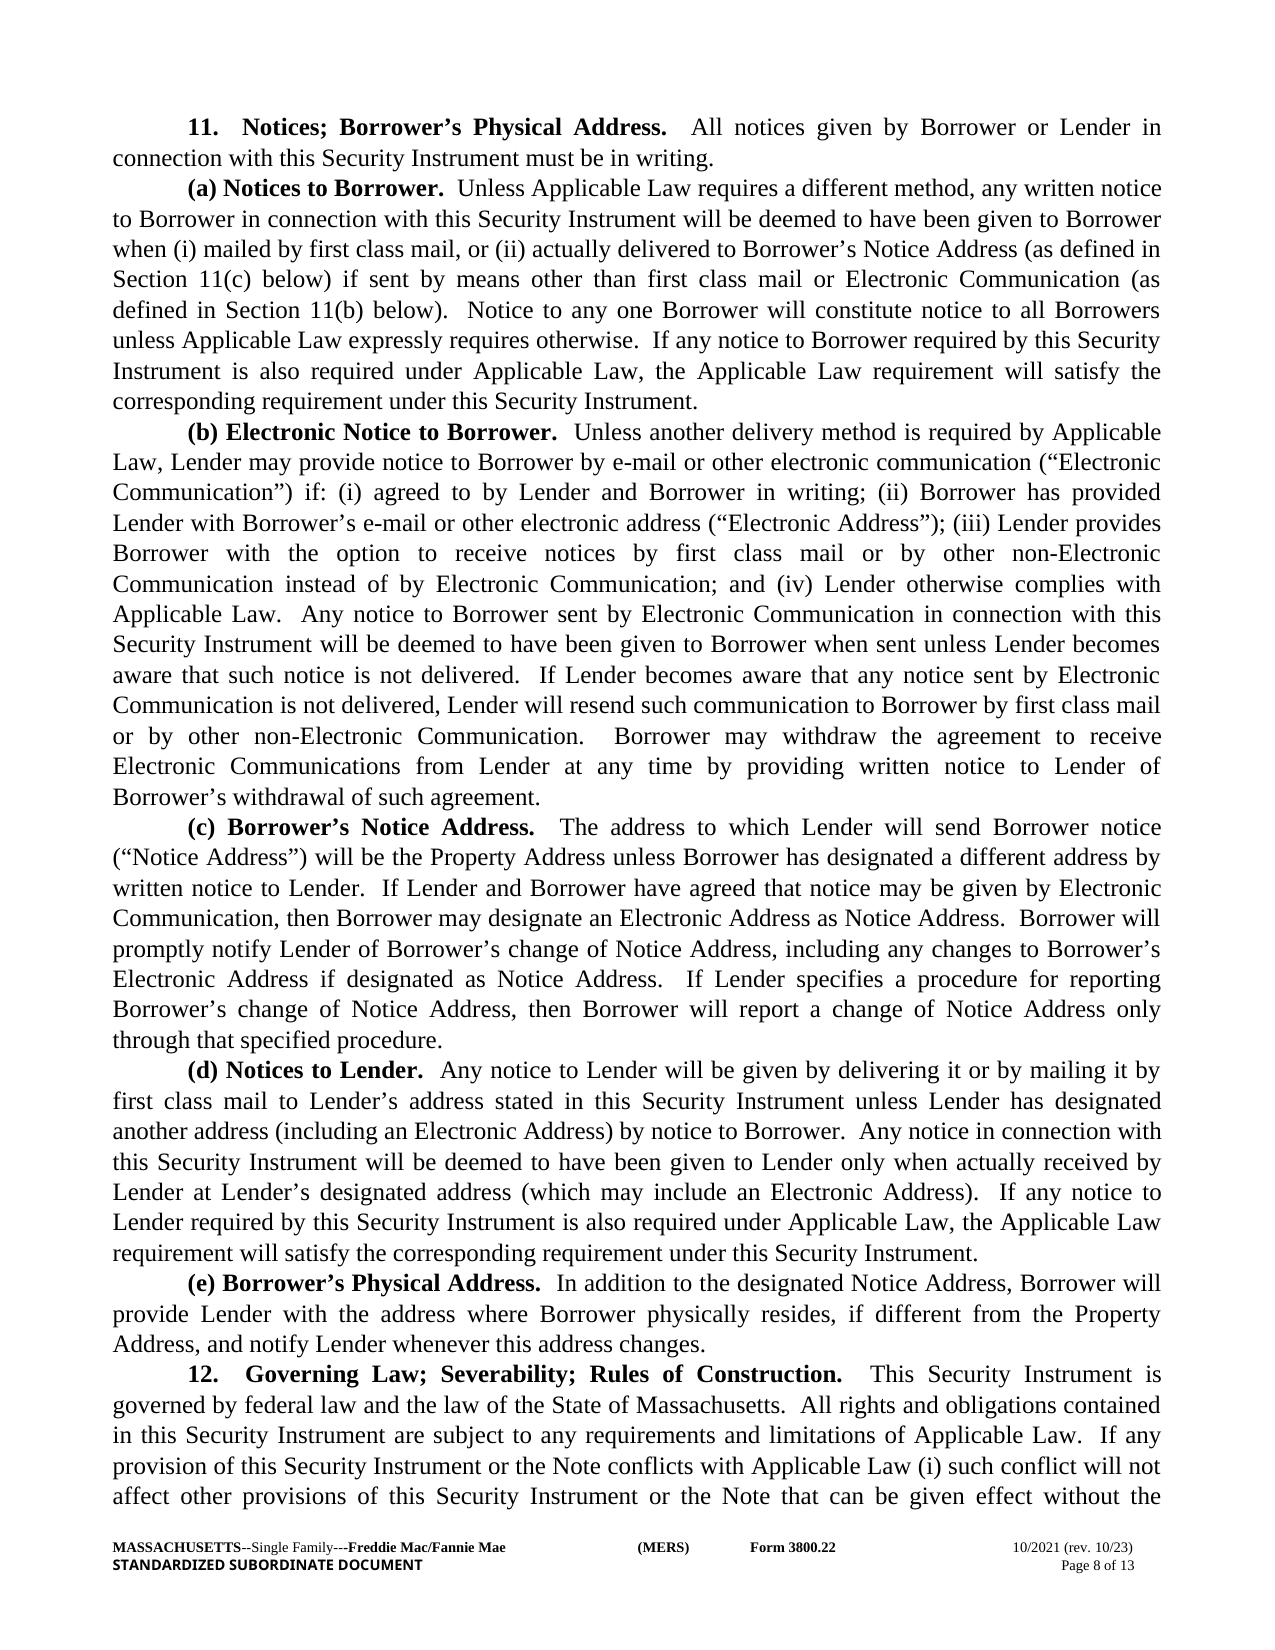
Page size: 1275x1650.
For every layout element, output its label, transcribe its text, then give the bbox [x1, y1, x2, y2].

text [112, 1359, 1162, 1510]
text (d) Notices to Lender. Any notice to Lender will be given by delivering it or by mailing it by first class mail to Lender’s address stated in this Security Instrument unless Lender has designated another address (including an Electronic Address) by notice to Borrower. Any notice in connection with this Security Instrument will be deemed to have been given to Lender only when actually received by Lender at Lender’s designated address (which may include an Electronic Address). If any notice to Lender required by this Security Instrument is also required under Applicable Law, the Applicable Law requirement will satisfy the corresponding requirement under this Security Instrument. [112, 1055, 1162, 1267]
text 11. Notices; Borrower’s Physical Address. All notices given by Borrower or Lender in connection with this Security Instrument must be in writing. [112, 112, 1162, 172]
text (e) Borrower’s Physical Address. In addition to the designated Notice Address, Borrower will provide Lender with the address where Borrower physically resides, if different from the Property Address, and notify Lender whenever this address changes. [112, 1268, 1162, 1358]
text (c) Borrower’s Notice Address. The address to which Lender will send Borrower notice (“Notice Address”) will be the Property Address unless Borrower has designated a different address by written notice to Lender. If Lender and Borrower have agreed that notice may be given by Electronic Communication, then Borrower may designate an Electronic Address as Notice Address. Borrower will promptly notify Lender of Borrower’s change of Notice Address, including any changes to Borrower’s Electronic Address if designated as Notice Address. If Lender specifies a procedure for reporting Borrower’s change of Notice Address, then Borrower will report a change of Notice Address only through that specified procedure. [112, 812, 1162, 1054]
text (b) Electronic Notice to Borrower. Unless another delivery method is required by Applicable Law, Lender may provide notice to Borrower by e-mail or other electronic communication (“Electronic Communication”) if: (i) agreed to by Lender and Borrower in writing; (ii) Borrower has provided Lender with Borrower’s e-mail or other electronic address (“Electronic Address”); (iii) Lender provides Borrower with the option to receive notices by first class mail or by other non-Electronic Communication instead of by Electronic Communication; and (iv) Lender otherwise complies with Applicable Law. Any notice to Borrower sent by Electronic Communication in connection with this Security Instrument will be deemed to have been given to Borrower when sent unless Lender becomes aware that such notice is not delivered. If Lender becomes aware that any notice sent by Electronic Communication is not delivered, Lender will resend such communication to Borrower by first class mail or by other non-Electronic Communication. Borrower may withdraw the agreement to receive Electronic Communications from Lender at any time by providing written notice to Lender of Borrower’s withdrawal of such agreement. [112, 417, 1162, 810]
text (a) Notices to Borrower. Unless Applicable Law requires a different method, any written notice to Borrower in connection with this Security Instrument will be deemed to have been given to Borrower when (i) mailed by first class mail, or (ii) actually delivered to Borrower’s Notice Address (as defined in Section 11(c) below) if sent by means other than first class mail or Electronic Communication (as defined in Section 11(b) below). Notice to any one Borrower will constitute notice to all Borrowers unless Applicable Law expressly requires otherwise. If any notice to Borrower required by this Security Instrument is also required under Applicable Law, the Applicable Law requirement will satisfy the corresponding requirement under this Security Instrument. [112, 173, 1162, 415]
